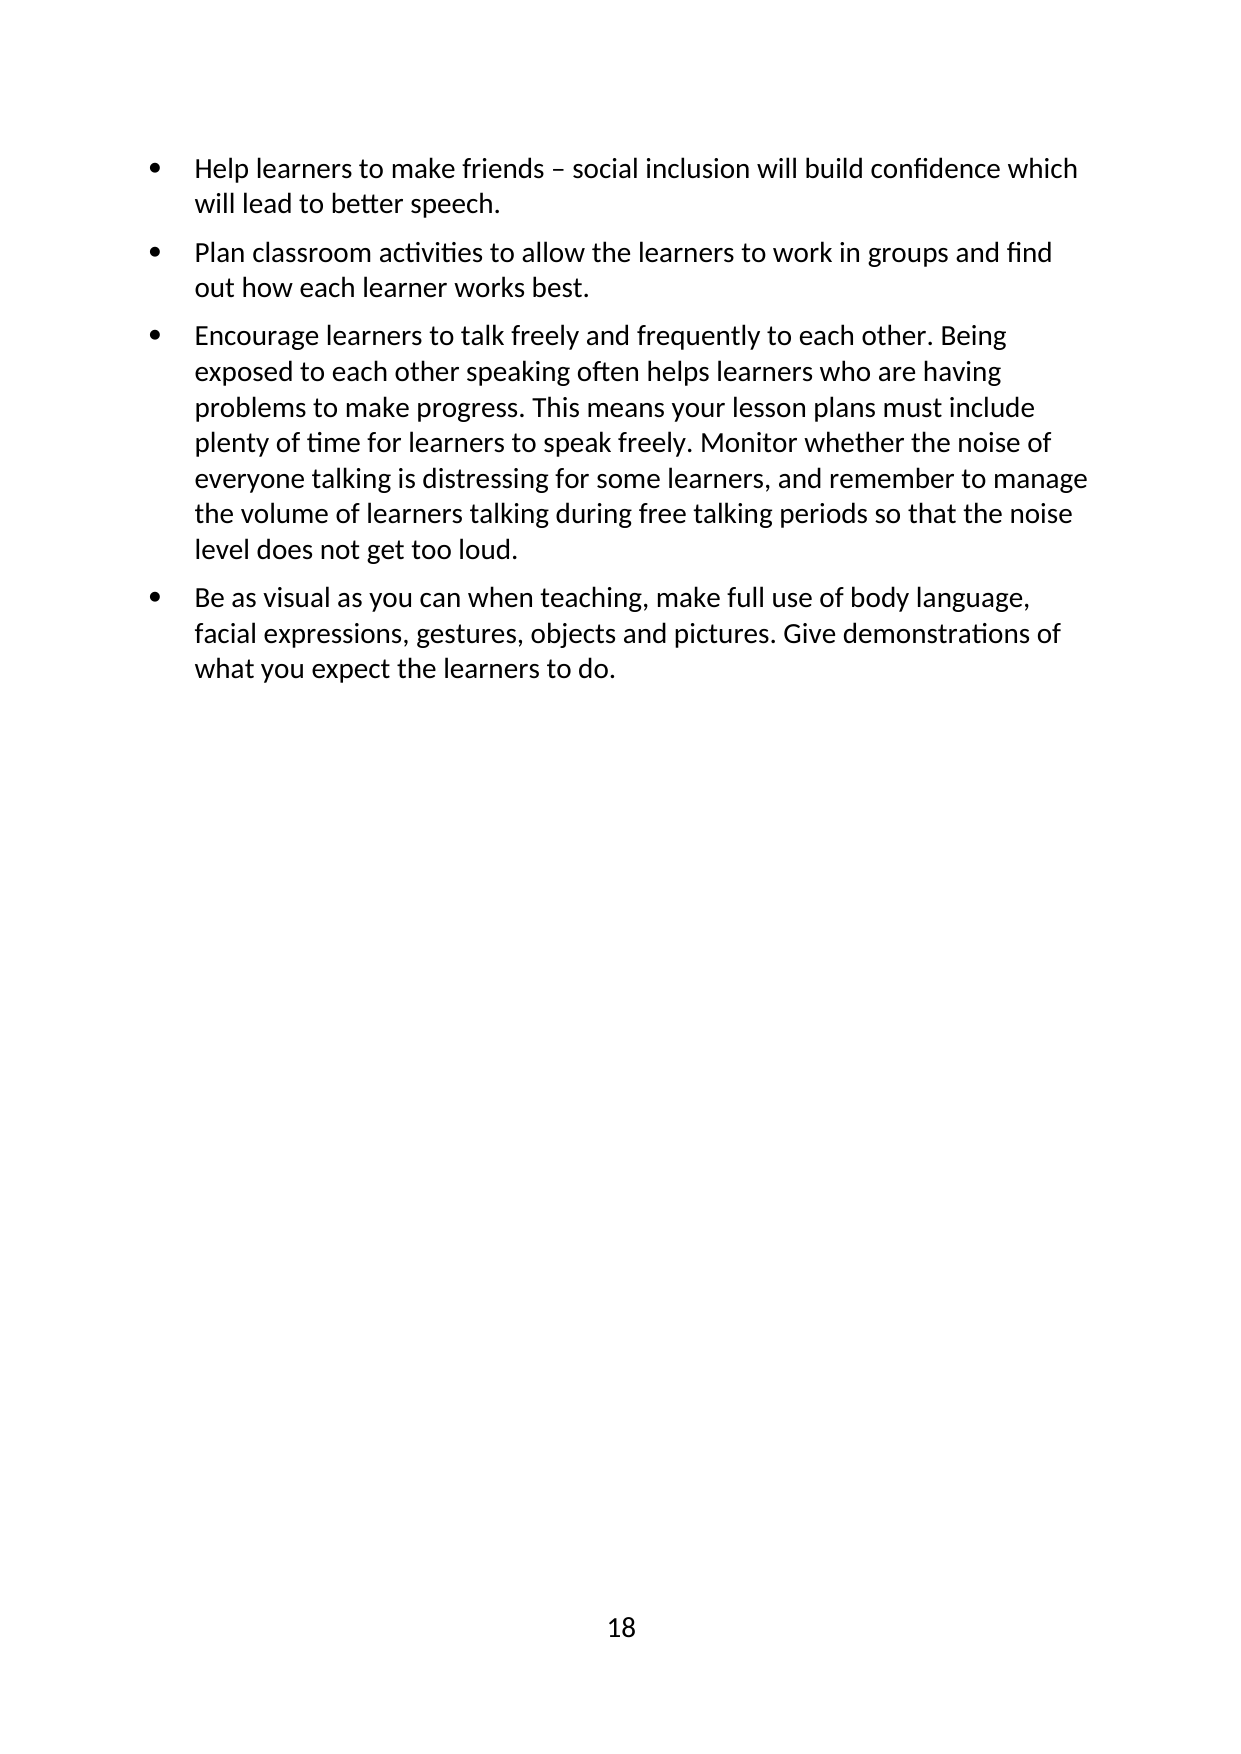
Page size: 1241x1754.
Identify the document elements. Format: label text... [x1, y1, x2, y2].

list Encourage learners to talk freely and frequently to each other. Being exposed to each other speaking often helps learners who are having problems to make progress. This means your lesson plans must include plenty of time for learners to speak freely. Monitor whether the noise of everyone talking is distressing for some learners, and remember to manage the volume of learners talking during free talking periods so that the noise level does not get too loud. [150, 317, 1092, 567]
list Be as visual as you can when teaching, make full use of body language, facial expressions, gestures, objects and pictures. Give demonstrations of what you expect the learners to do. [150, 579, 1092, 686]
list Help learners to make friends – social inclusion will build confidence which will lead to better speech. [150, 150, 1092, 221]
list Plan classroom activities to allow the learners to work in groups and find out how each learner works best. [150, 234, 1092, 305]
